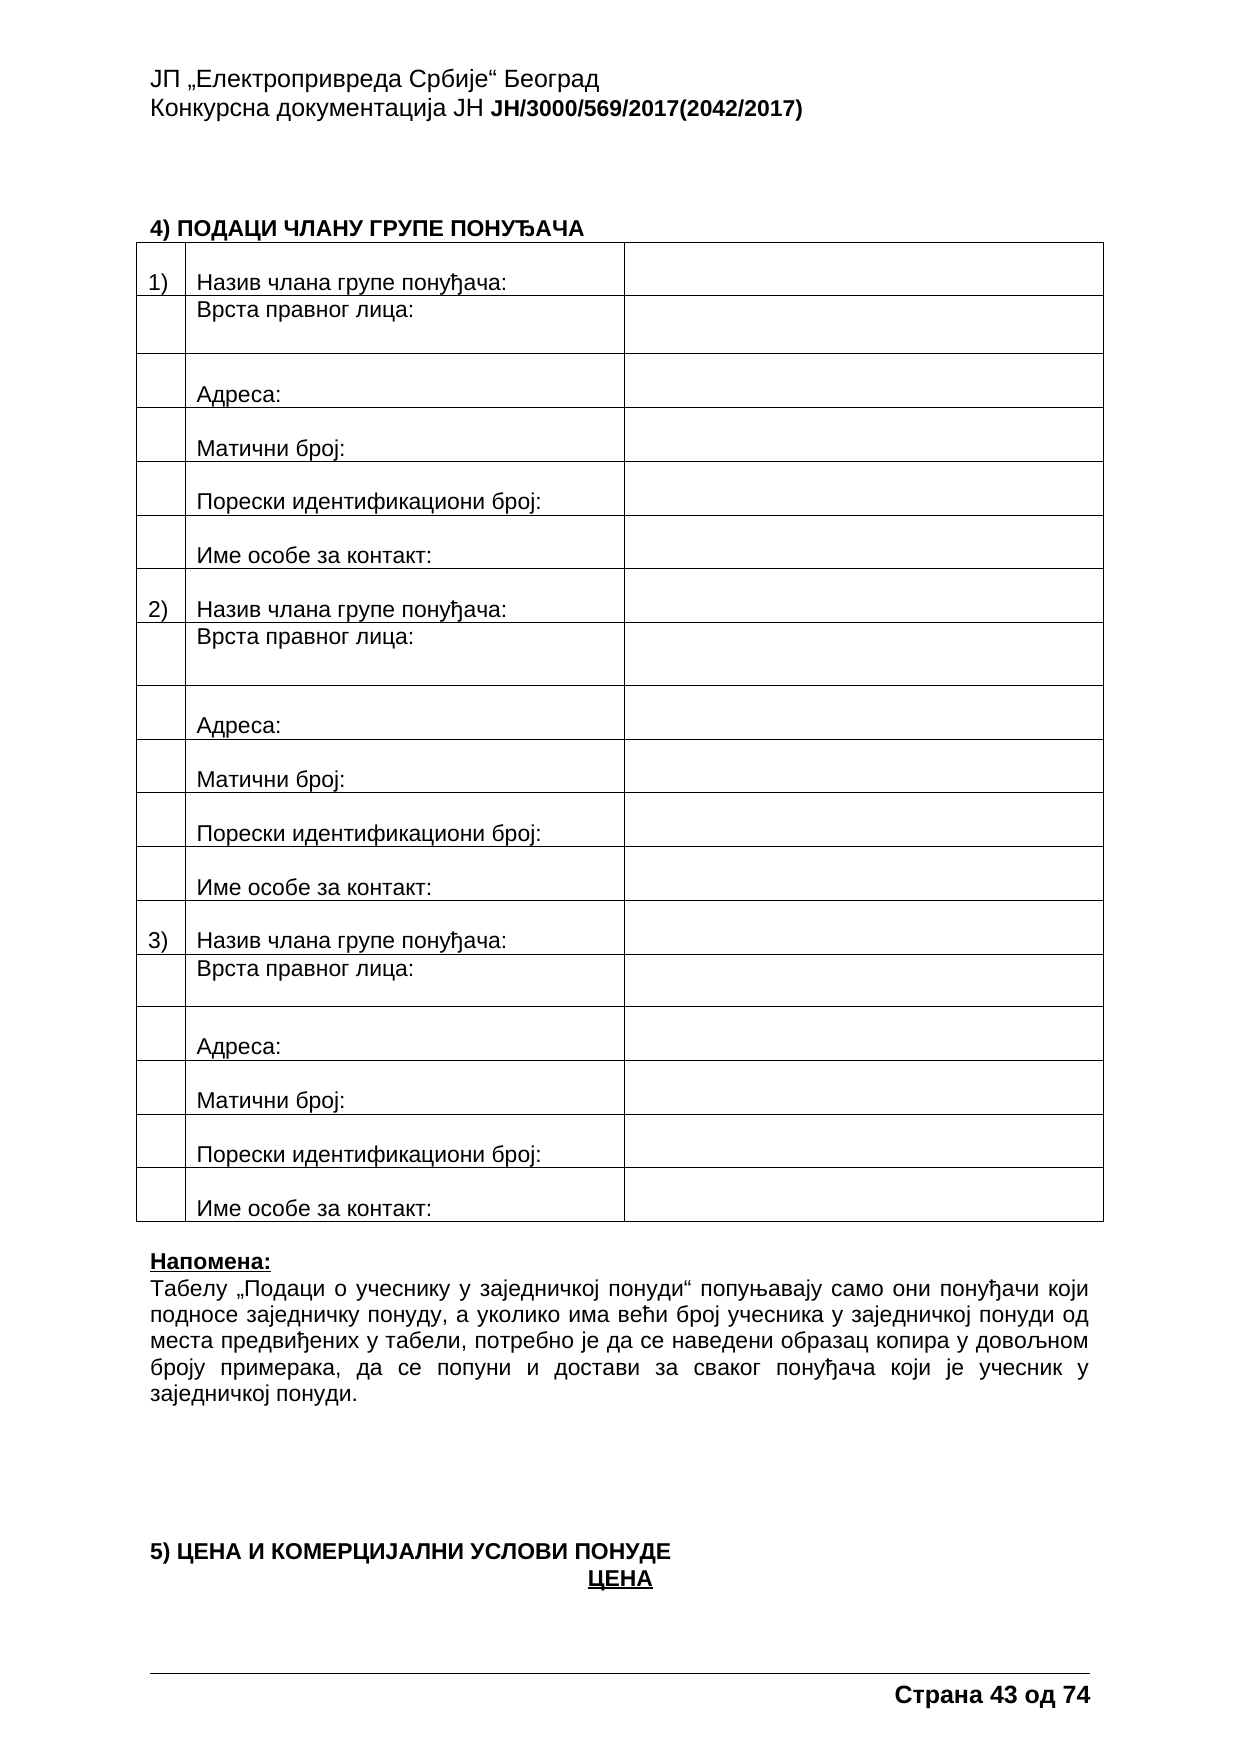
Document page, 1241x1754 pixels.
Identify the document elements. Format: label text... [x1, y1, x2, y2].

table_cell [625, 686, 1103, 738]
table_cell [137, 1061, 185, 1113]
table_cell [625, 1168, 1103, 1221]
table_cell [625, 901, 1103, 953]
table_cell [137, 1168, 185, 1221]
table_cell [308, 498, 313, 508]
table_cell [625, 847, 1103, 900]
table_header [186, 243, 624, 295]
text 4) ПОДАЦИ ЧЛАНУ ГРУПЕ ПОНУЂАЧА [150, 215, 1090, 242]
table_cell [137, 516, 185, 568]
text ЦЕНА [150, 1564, 1090, 1591]
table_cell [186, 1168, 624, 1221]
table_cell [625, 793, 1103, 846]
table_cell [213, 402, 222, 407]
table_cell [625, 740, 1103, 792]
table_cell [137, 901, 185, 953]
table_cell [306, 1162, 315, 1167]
text Напомена: [150, 1248, 1090, 1275]
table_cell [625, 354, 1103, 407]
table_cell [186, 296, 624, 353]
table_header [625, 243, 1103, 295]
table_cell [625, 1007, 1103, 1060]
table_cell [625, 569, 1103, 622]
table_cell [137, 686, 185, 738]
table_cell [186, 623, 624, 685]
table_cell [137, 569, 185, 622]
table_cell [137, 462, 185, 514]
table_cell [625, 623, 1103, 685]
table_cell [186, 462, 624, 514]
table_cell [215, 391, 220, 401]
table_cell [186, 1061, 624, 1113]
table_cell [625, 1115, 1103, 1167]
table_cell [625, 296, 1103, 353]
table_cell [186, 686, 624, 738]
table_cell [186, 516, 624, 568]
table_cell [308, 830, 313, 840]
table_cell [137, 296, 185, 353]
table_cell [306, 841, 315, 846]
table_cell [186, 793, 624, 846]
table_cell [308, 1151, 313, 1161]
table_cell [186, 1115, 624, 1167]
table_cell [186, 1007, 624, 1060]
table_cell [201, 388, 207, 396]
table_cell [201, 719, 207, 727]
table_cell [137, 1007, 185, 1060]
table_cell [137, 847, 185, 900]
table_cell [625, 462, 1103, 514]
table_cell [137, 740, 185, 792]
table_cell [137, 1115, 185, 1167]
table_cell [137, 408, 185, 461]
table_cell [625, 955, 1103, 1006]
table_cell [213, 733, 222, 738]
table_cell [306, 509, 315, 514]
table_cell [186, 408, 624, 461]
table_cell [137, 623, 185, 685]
text Табелу „Подаци о учеснику у заједничкој понуди“ попуњавају само они понуђачи који подносе заједничку понуду, а уколико има већи број учесника у заједничкој понуди од места предвиђених у табели, потребно је да се наведени образац копира у довољном броју примерака, да се попуни и достави за сваког понуђача који је учесник у заједничкој понуди. [150, 1275, 1090, 1406]
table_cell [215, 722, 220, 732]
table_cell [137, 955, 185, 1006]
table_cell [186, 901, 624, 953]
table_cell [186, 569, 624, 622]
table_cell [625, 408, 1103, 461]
text 5) ЦЕНА И КОМЕРЦИЈАЛНИ УСЛОВИ ПОНУДЕ [150, 1538, 1090, 1564]
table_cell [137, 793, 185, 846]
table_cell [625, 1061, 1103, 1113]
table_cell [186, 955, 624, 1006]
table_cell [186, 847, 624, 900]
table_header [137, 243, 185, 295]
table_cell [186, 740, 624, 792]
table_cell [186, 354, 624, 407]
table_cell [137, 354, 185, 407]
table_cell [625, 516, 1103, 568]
